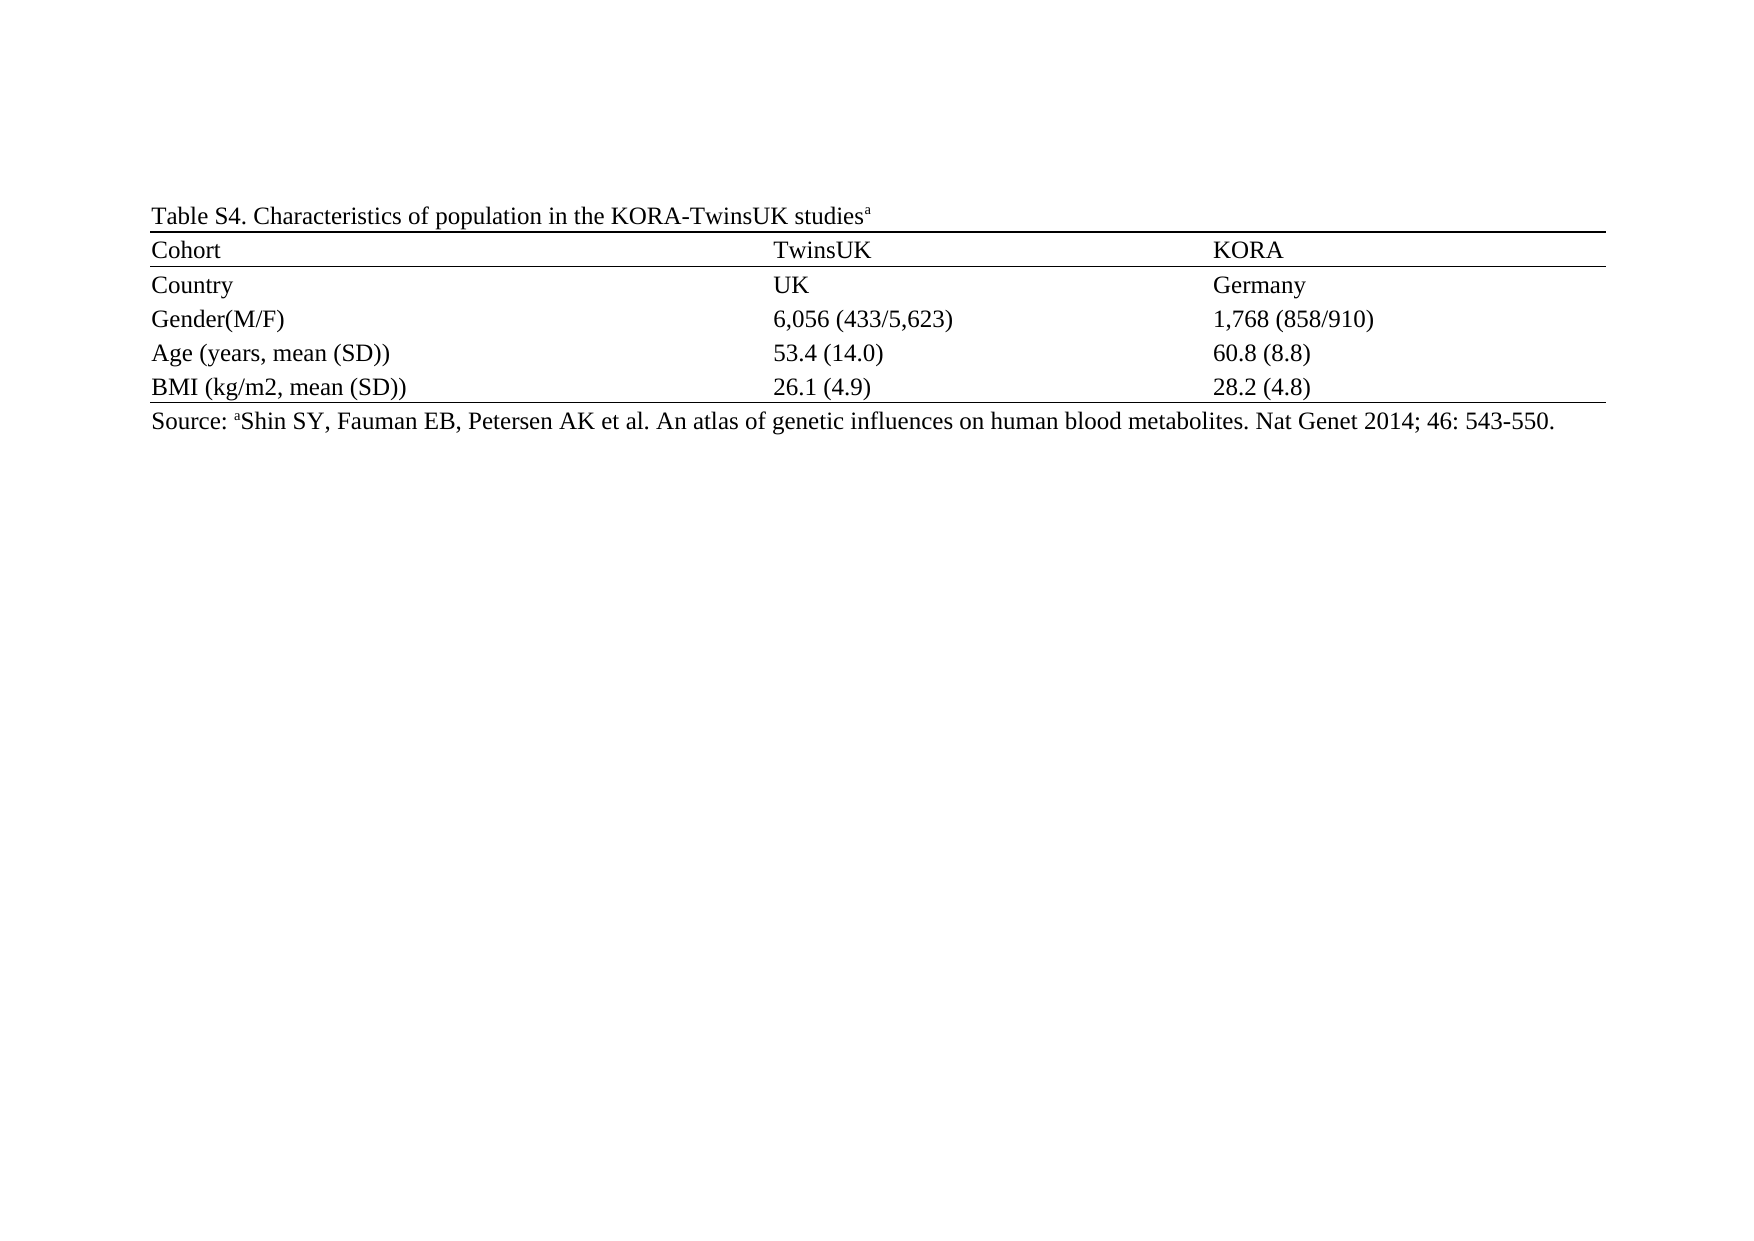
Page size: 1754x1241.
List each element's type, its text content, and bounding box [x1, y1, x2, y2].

table_cell Cohort [150, 233, 772, 266]
table_cell 60.8 (8.8) [1212, 335, 1606, 368]
table_cell 53.4 (14.0) [772, 335, 1212, 368]
table_cell BMI (kg/m2, mean (SD)) [150, 369, 772, 402]
table_cell 1,768 (858/910) [1212, 301, 1606, 335]
table_cell Germany [1212, 267, 1606, 301]
table_header Table S4. Characteristics of population in the KORA-TwinsUK studiesa [150, 198, 1606, 231]
table_cell KORA [1212, 233, 1606, 266]
table_cell 28.2 (4.8) [1212, 369, 1606, 402]
table_cell Country [150, 267, 772, 301]
table_cell Age (years, mean (SD)) [150, 335, 772, 368]
table_cell 26.1 (4.9) [772, 369, 1212, 402]
table_cell 6,056 (433/5,623) [772, 301, 1212, 335]
table_cell TwinsUK [772, 233, 1212, 266]
table_cell UK [772, 267, 1212, 301]
table_cell Source: aShin SY, Fauman EB, Petersen AK et al. An atlas of genetic influences on human blood metabolites. Nat Genet 2014; 46: 543-550. [150, 403, 1606, 437]
table_cell Gender(M/F) [150, 301, 772, 335]
